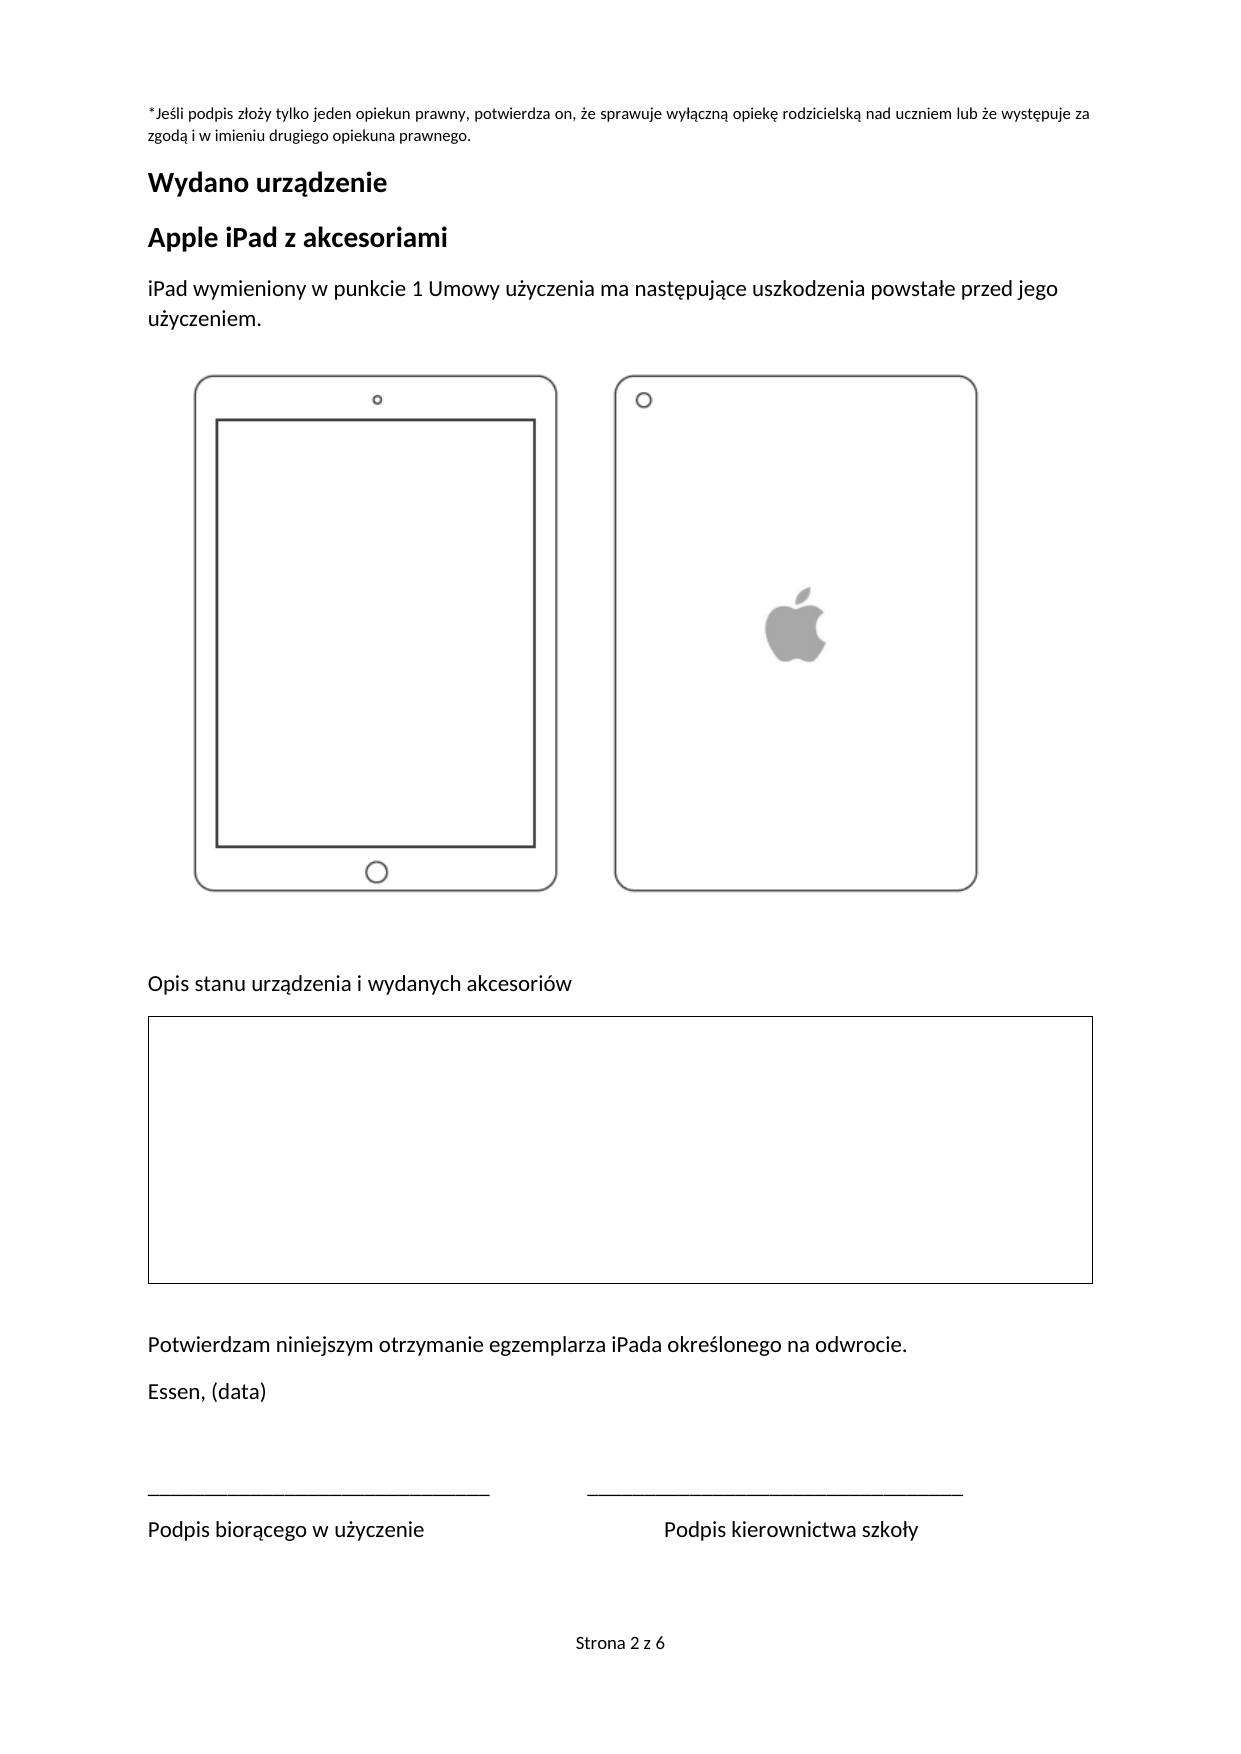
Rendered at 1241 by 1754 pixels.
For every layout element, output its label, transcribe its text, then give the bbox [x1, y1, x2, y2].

table_header [149, 1017, 1092, 1282]
text ______________________________ _________________________________ [148, 1471, 1093, 1499]
text Opis stanu urządzenia i wydanych akcesoriów [148, 969, 1093, 997]
text *Jeśli podpis złoży tylko jeden opiekun prawny, potwierdza on, że sprawuje wyłączną opiekę rodzicielską nad uczniem lub że występuje za zgodą i w imieniu drugiego opiekuna prawnego. [148, 103, 1093, 146]
text iPad wymieniony w punkcie 1 Umowy użyczenia ma następujące uszkodzenia powstałe przed jego użyczeniem. [148, 274, 1093, 332]
text Potwierdzam niniejszym otrzymanie egzemplarza iPada określonego na odwrocie. [148, 1330, 1093, 1358]
text Apple iPad z akcesoriami [148, 219, 1093, 254]
text Podpis biorącego w użyczenie Podpis kierownictwa szkoły [148, 1516, 1093, 1544]
text Essen, (data) [148, 1377, 1093, 1405]
text Wydano urządzenie [148, 164, 1093, 199]
